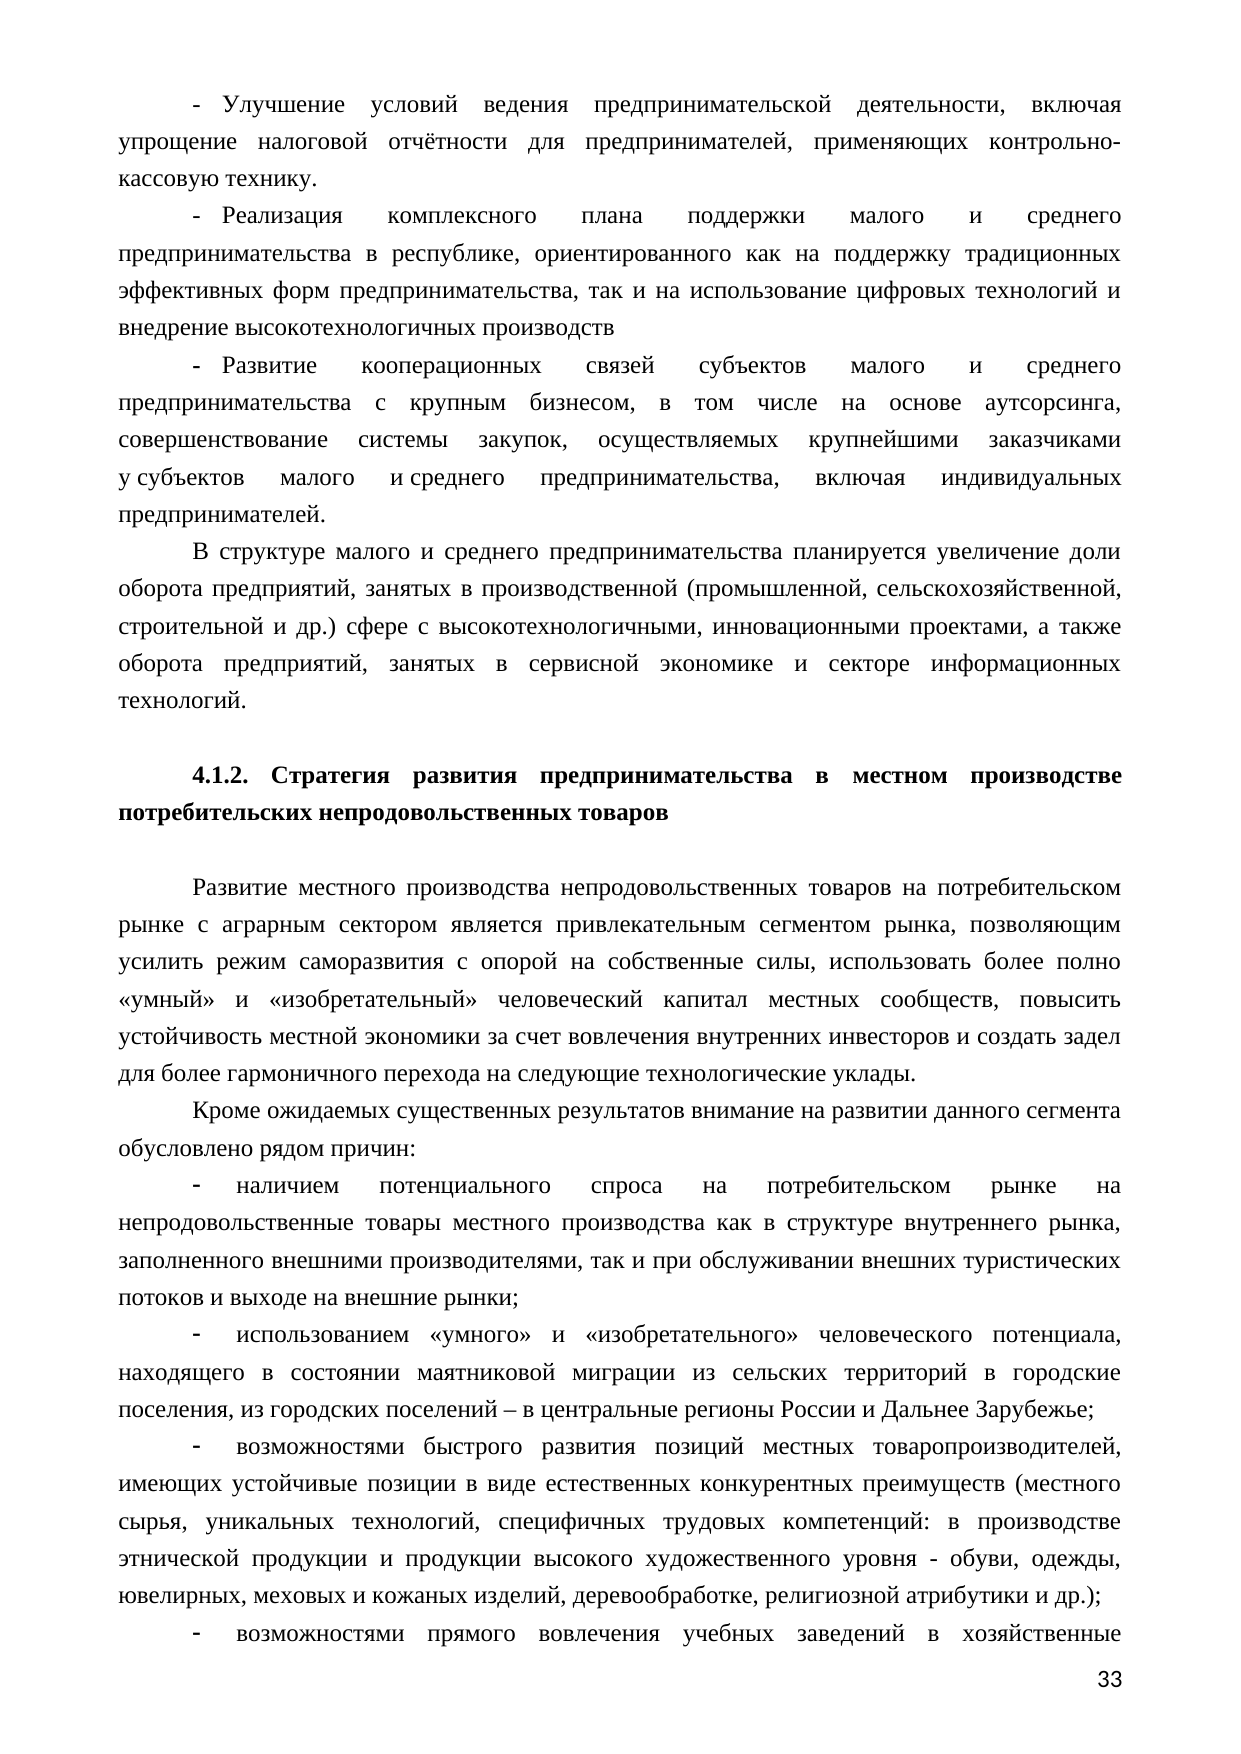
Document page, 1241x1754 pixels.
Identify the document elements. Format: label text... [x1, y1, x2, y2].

list Улучшение условий ведения предпринимательской деятельности, включая упрощение налоговой отчётности для предпринимателей, применяющих контрольно-кассовую технику. [118, 89, 1122, 192]
text Развитие местного производства непродовольственных товаров на потребительском рынке с аграрным сектором является привлекательным сегментом рынка, позволяющим усилить режим саморазвития с опорой на собственные силы, использовать более полно «умный» и «изобретательный» человеческий капитал местных сообществ, повысить устойчивость местной экономики за счет вовлечения внутренних инвесторов и создать задел для более гармоничного перехода на следующие технологические уклады. [118, 872, 1122, 1087]
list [118, 1618, 1122, 1646]
text В структуре малого и среднего предпринимательства планируется увеличение доли оборота предприятий, занятых в производственной (промышленной, сельскохозяйственной, строительной и др.) сфере с высокотехнологичными, инновационными проектами, а также оборота предприятий, занятых в сервисной экономике и секторе информационных технологий. [118, 536, 1122, 714]
list наличием потенциального спроса на потребительском рынке на непродовольственные товары местного производства как в структуре внутреннего рынка, заполненного внешними производителями, так и при обслуживании внешних туристических потоков и выходе на внешние рынки; [118, 1170, 1122, 1311]
list Развитие кооперационных связей субъектов малого и среднего предпринимательства с крупным бизнесом, в том числе на основе аутсорсинга, совершенствование системы закупок, осуществляемых крупнейшими заказчиками у субъектов малого и среднего предпринимательства, включая индивидуальных предпринимателей. [118, 350, 1122, 528]
list возможностями быстрого развития позиций местных товаропроизводителей, имеющих устойчивые позиции в виде естественных конкурентных преимуществ (местного сырья, уникальных технологий, специфичных трудовых компетенций: в производстве этнической продукции и продукции высокого художественного уровня - обуви, одежды, ювелирных, меховых и кожаных изделий, деревообработке, религиозной атрибутики и др.); [118, 1431, 1122, 1609]
list Реализация комплексного плана поддержки малого и среднего предпринимательства в республике, ориентированного как на поддержку традиционных эффективных форм предпринимательства, так и на использование цифровых технологий и внедрение высокотехнологичных производств [118, 201, 1122, 341]
subtitle 4.1.2. Стратегия развития предпринимательства в местном производстве потребительских непродовольственных товаров [118, 760, 1122, 826]
text Кроме ожидаемых существенных результатов внимание на развитии данного сегмента обусловлено рядом причин: [118, 1096, 1122, 1162]
list использованием «умного» и «изобретательного» человеческого потенциала, находящего в состоянии маятниковой миграции из сельских территорий в городские поселения, из городских поселений – в центральные регионы России и Дальнее Зарубежье; [118, 1319, 1122, 1423]
